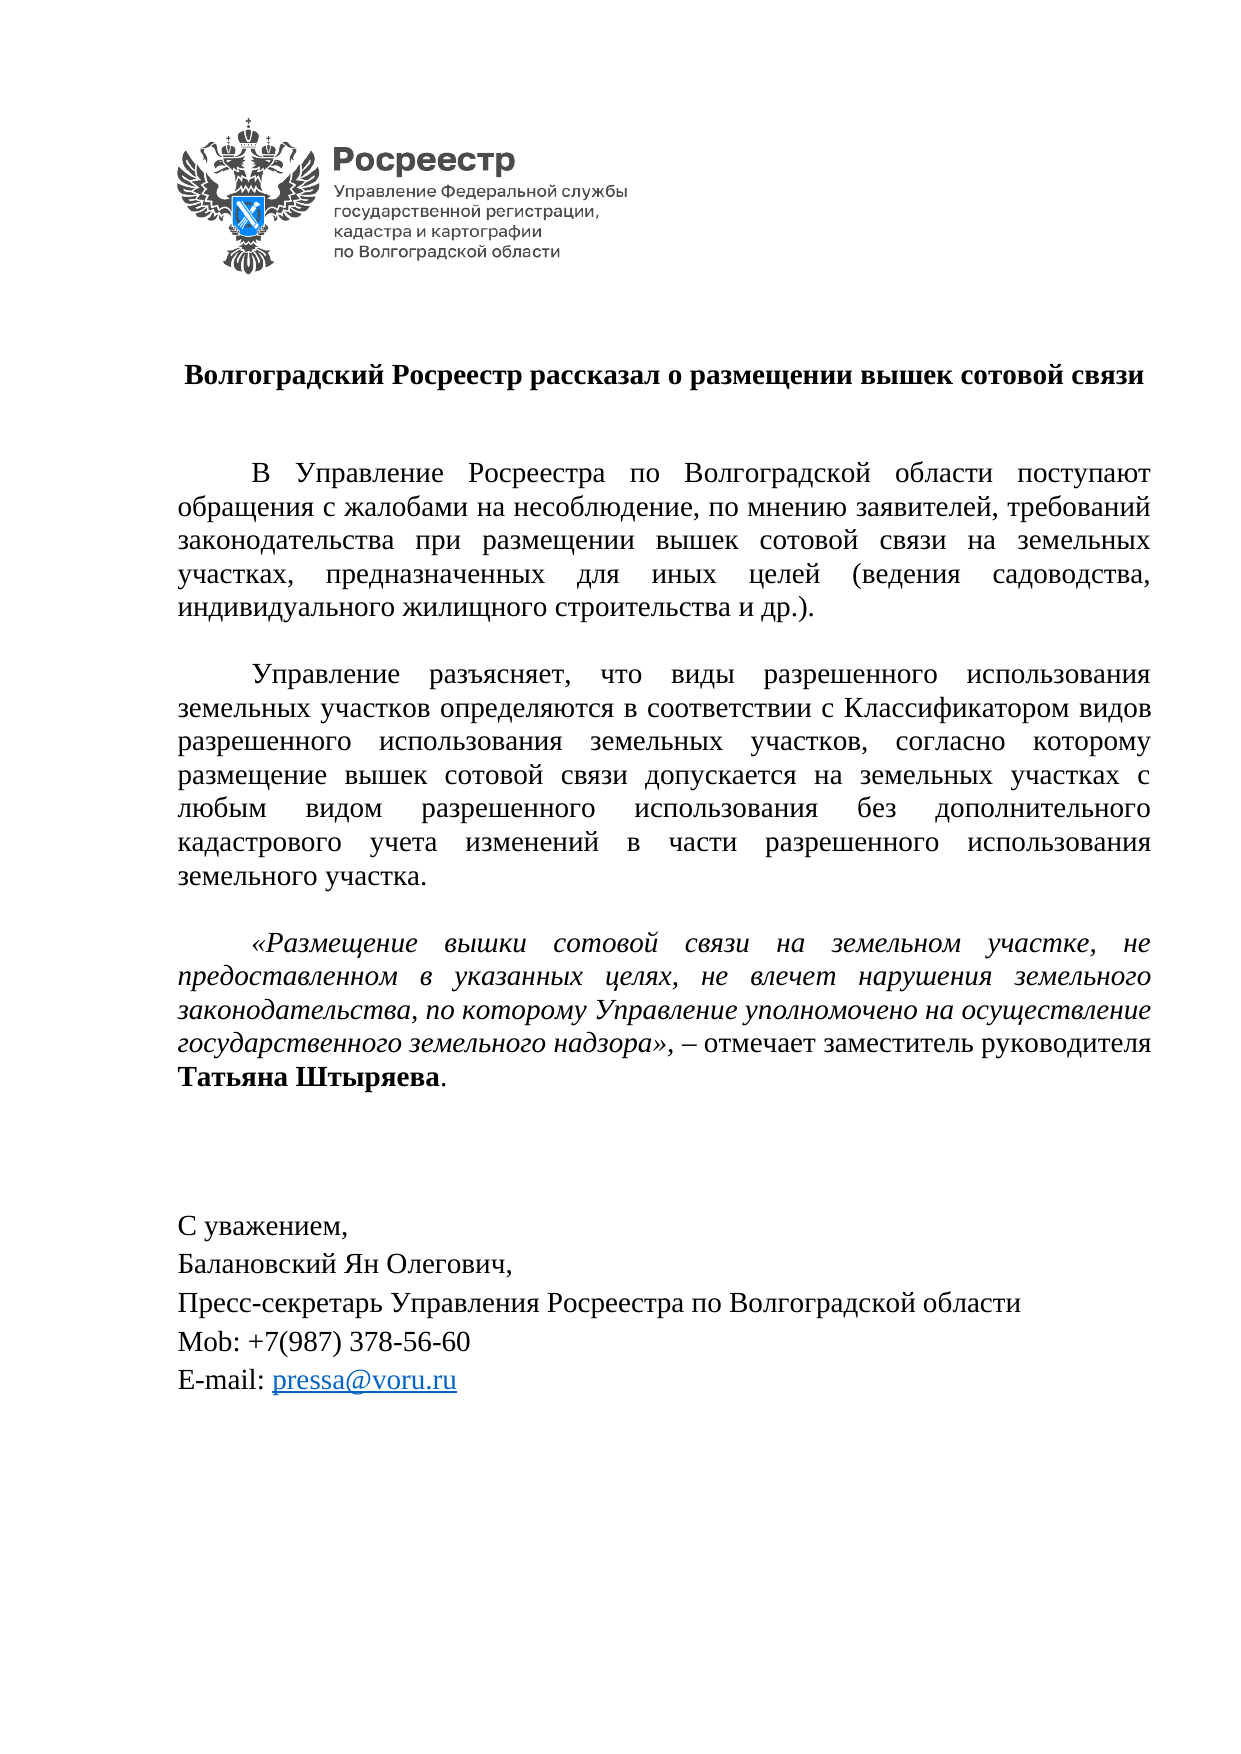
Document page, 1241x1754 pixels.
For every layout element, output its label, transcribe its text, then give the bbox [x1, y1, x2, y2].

text Пресс-секретарь Управления Росреестра по Волгоградской области [177, 1285, 1152, 1319]
text «Размещение вышки сотовой связи на земельном участке, не предоставленном в указанных целях, не влечет нарушения земельного законодательства, по которому Управление уполномочено на осуществление государственного земельного надзора», – отмечает заместитель руководителя Татьяна Штыряева. [177, 925, 1152, 1092]
text E-mail: pressa@voru.ru [177, 1362, 1152, 1396]
text С уважением, [177, 1208, 1152, 1242]
text Управление разъясняет, что виды разрешенного использования земельных участков определяются в соответствии с Классификатором видов разрешенного использования земельных участков, согласно которому размещение вышек сотовой связи допускается на земельных участках с любым видом разрешенного использования без дополнительного кадастрового учета изменений в части разрешенного использования земельного участка. [177, 656, 1152, 891]
text Волгоградский Росреестр рассказал о размещении вышек сотовой связи [177, 357, 1152, 391]
text Балановский Ян Олегович, [177, 1247, 1152, 1280]
text Mob: +7(987) 378-56-60 [177, 1324, 1152, 1357]
text В Управление Росреестра по Волгоградской области поступают обращения с жалобами на несоблюдение, по мнению заявителей, требований законодательства при размещении вышек сотовой связи на земельных участках, предназначенных для иных целей (ведения садоводства, индивидуального жилищного строительства и др.). [177, 455, 1152, 623]
picture [177, 118, 635, 276]
